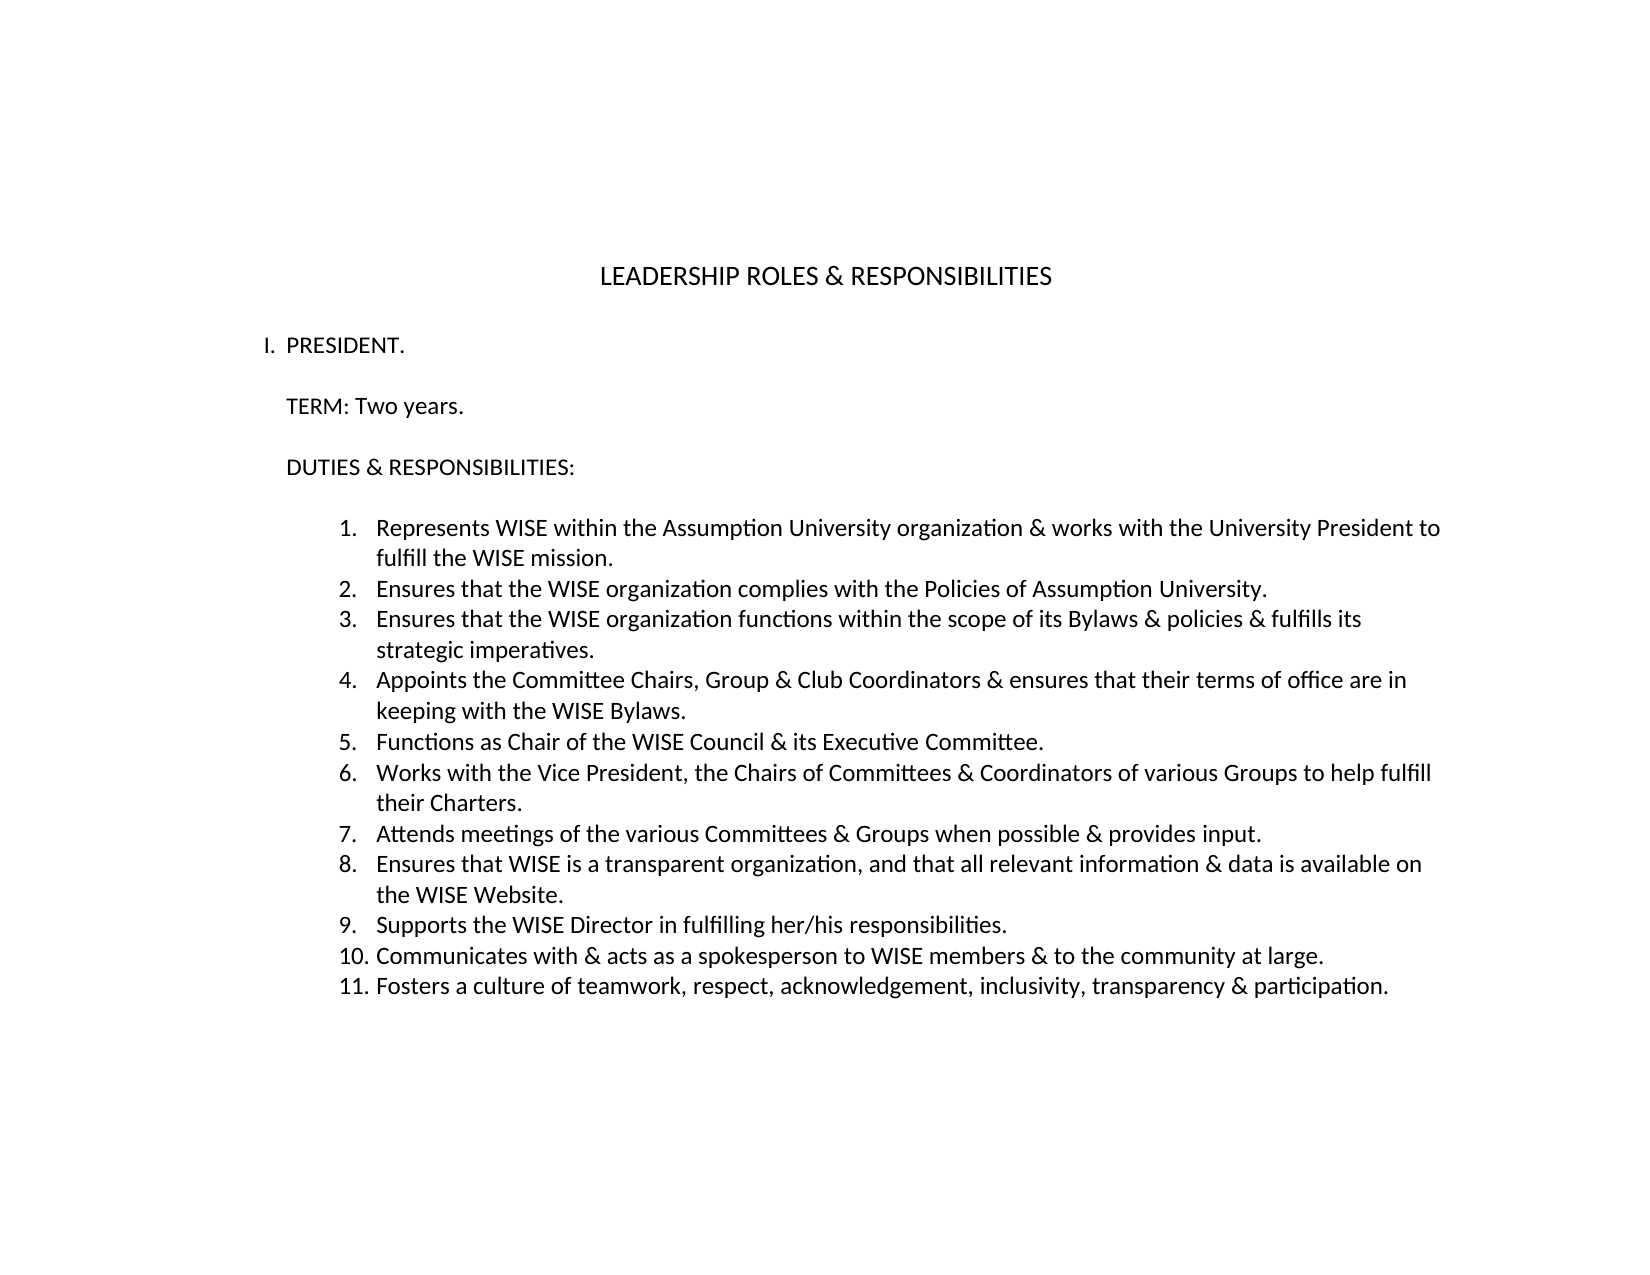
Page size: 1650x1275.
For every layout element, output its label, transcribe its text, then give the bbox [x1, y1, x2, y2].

list Fosters a culture of teamwork, respect, acknowledgement, inclusivity, transparency & participation. [338, 970, 1512, 1001]
list Attends meetings of the various Committees & Groups when possible & provides input. [338, 818, 1512, 848]
text TERM: Two years. [286, 390, 465, 421]
list Communicates with & acts as a spokesperson to WISE members & to the community at large. [338, 940, 1512, 970]
list Ensures that the WISE organization complies with the Policies of Assumption University. [338, 573, 1512, 604]
list Appoints the Committee Chairs, Group & Club Coordinators & ensures that their terms of office are in keeping with the WISE Bylaws. [338, 665, 1482, 726]
list Functions as Chair of the WISE Council & its Executive Committee. [338, 726, 1512, 756]
list Ensures that the WISE organization functions within the scope of its Bylaws & policies & fulfills its strategic imperatives. [338, 604, 1442, 665]
list Ensures that WISE is a transparent organization, and that all relevant information & data is available on the WISE Website. [338, 848, 1448, 909]
text DUTIES & RESPONSIBILITIES: [286, 453, 1512, 481]
list Supports the WISE Director in fulfilling her/his responsibilities. [338, 909, 1512, 940]
list PRESIDENT. [263, 330, 465, 359]
list Works with the Vice President, the Chairs of Committees & Coordinators of various Groups to help fulfill their Charters. [338, 757, 1473, 818]
list Represents WISE within the Assumption University organization & works with the University President to fulfill the WISE mission. [338, 512, 1483, 573]
subtitle LEADERSHIP ROLES & RESPONSIBILITIES [237, 258, 1415, 293]
